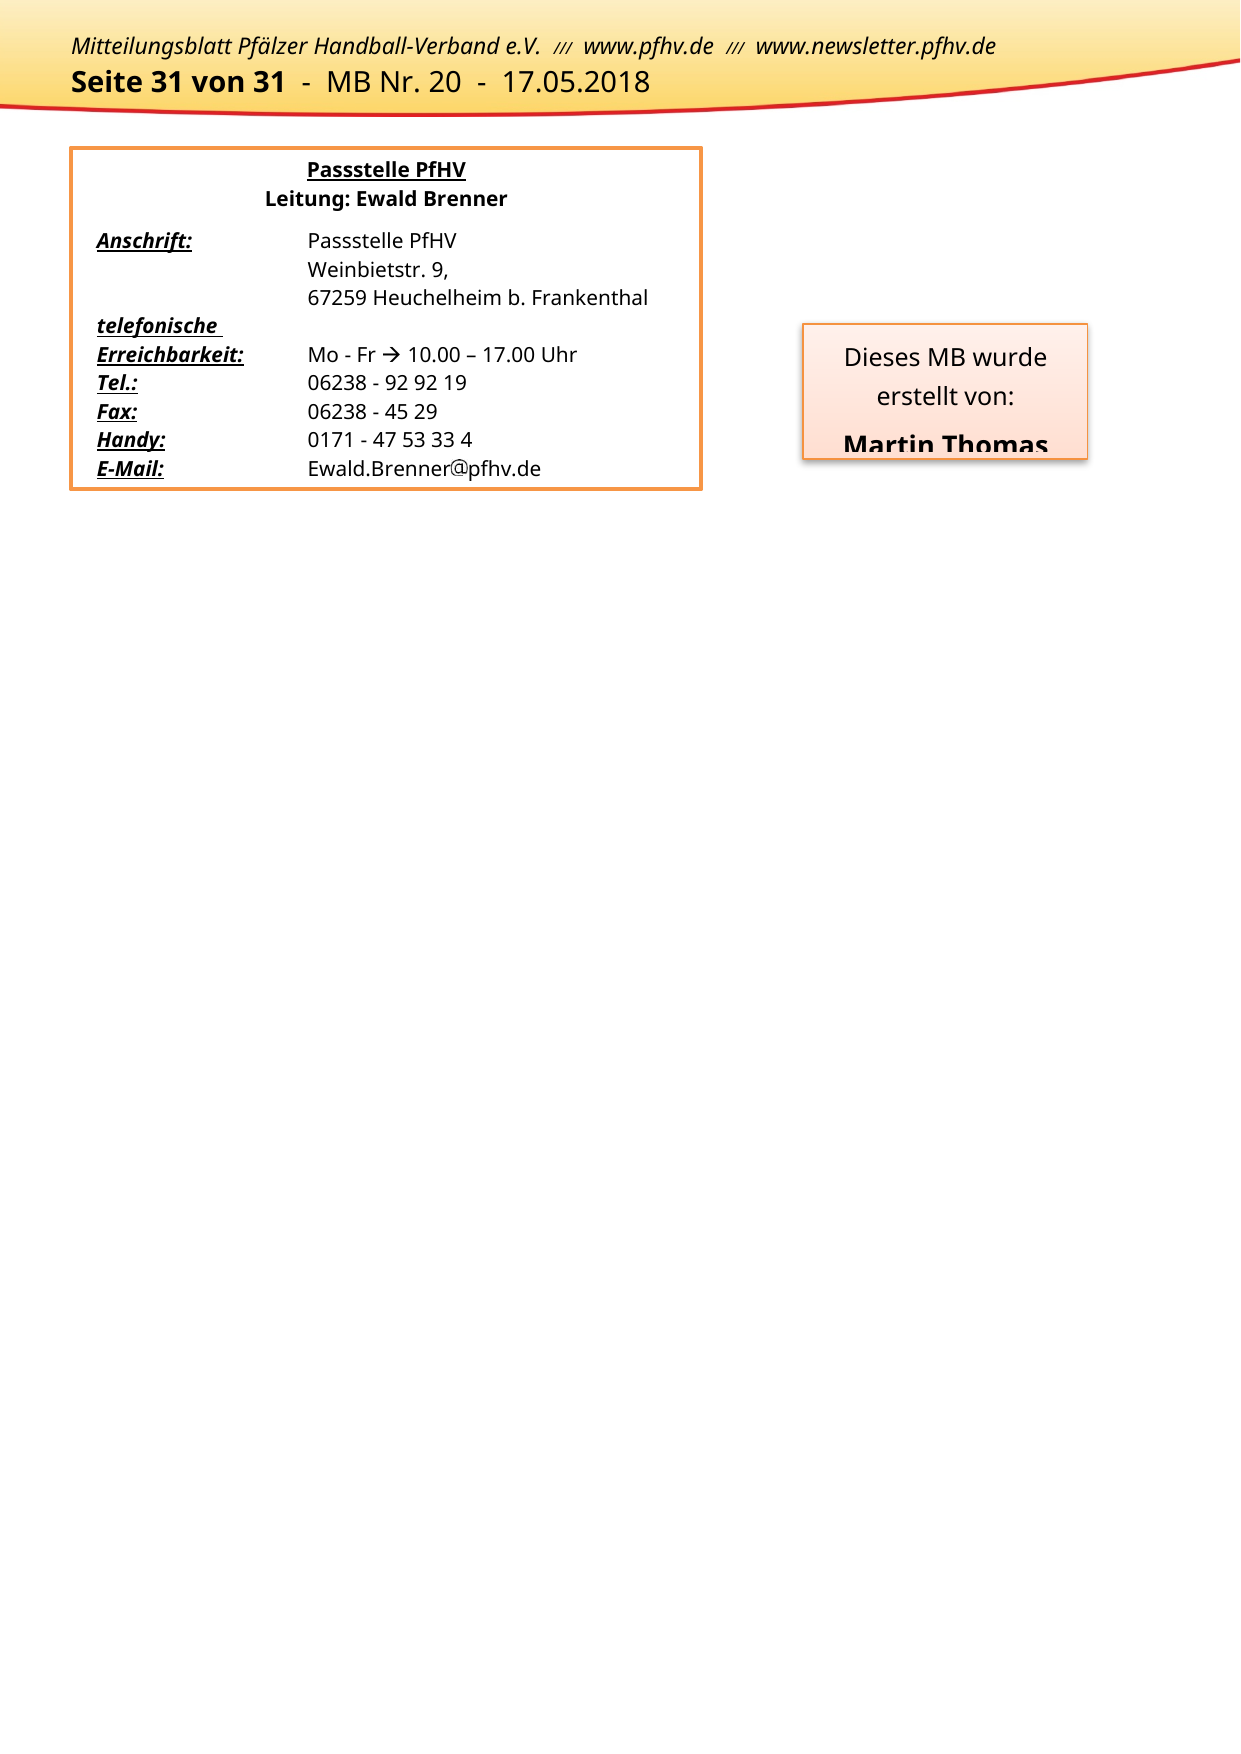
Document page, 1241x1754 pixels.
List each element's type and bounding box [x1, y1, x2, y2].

picture [450, 459, 468, 476]
picture [0, 0, 1241, 117]
